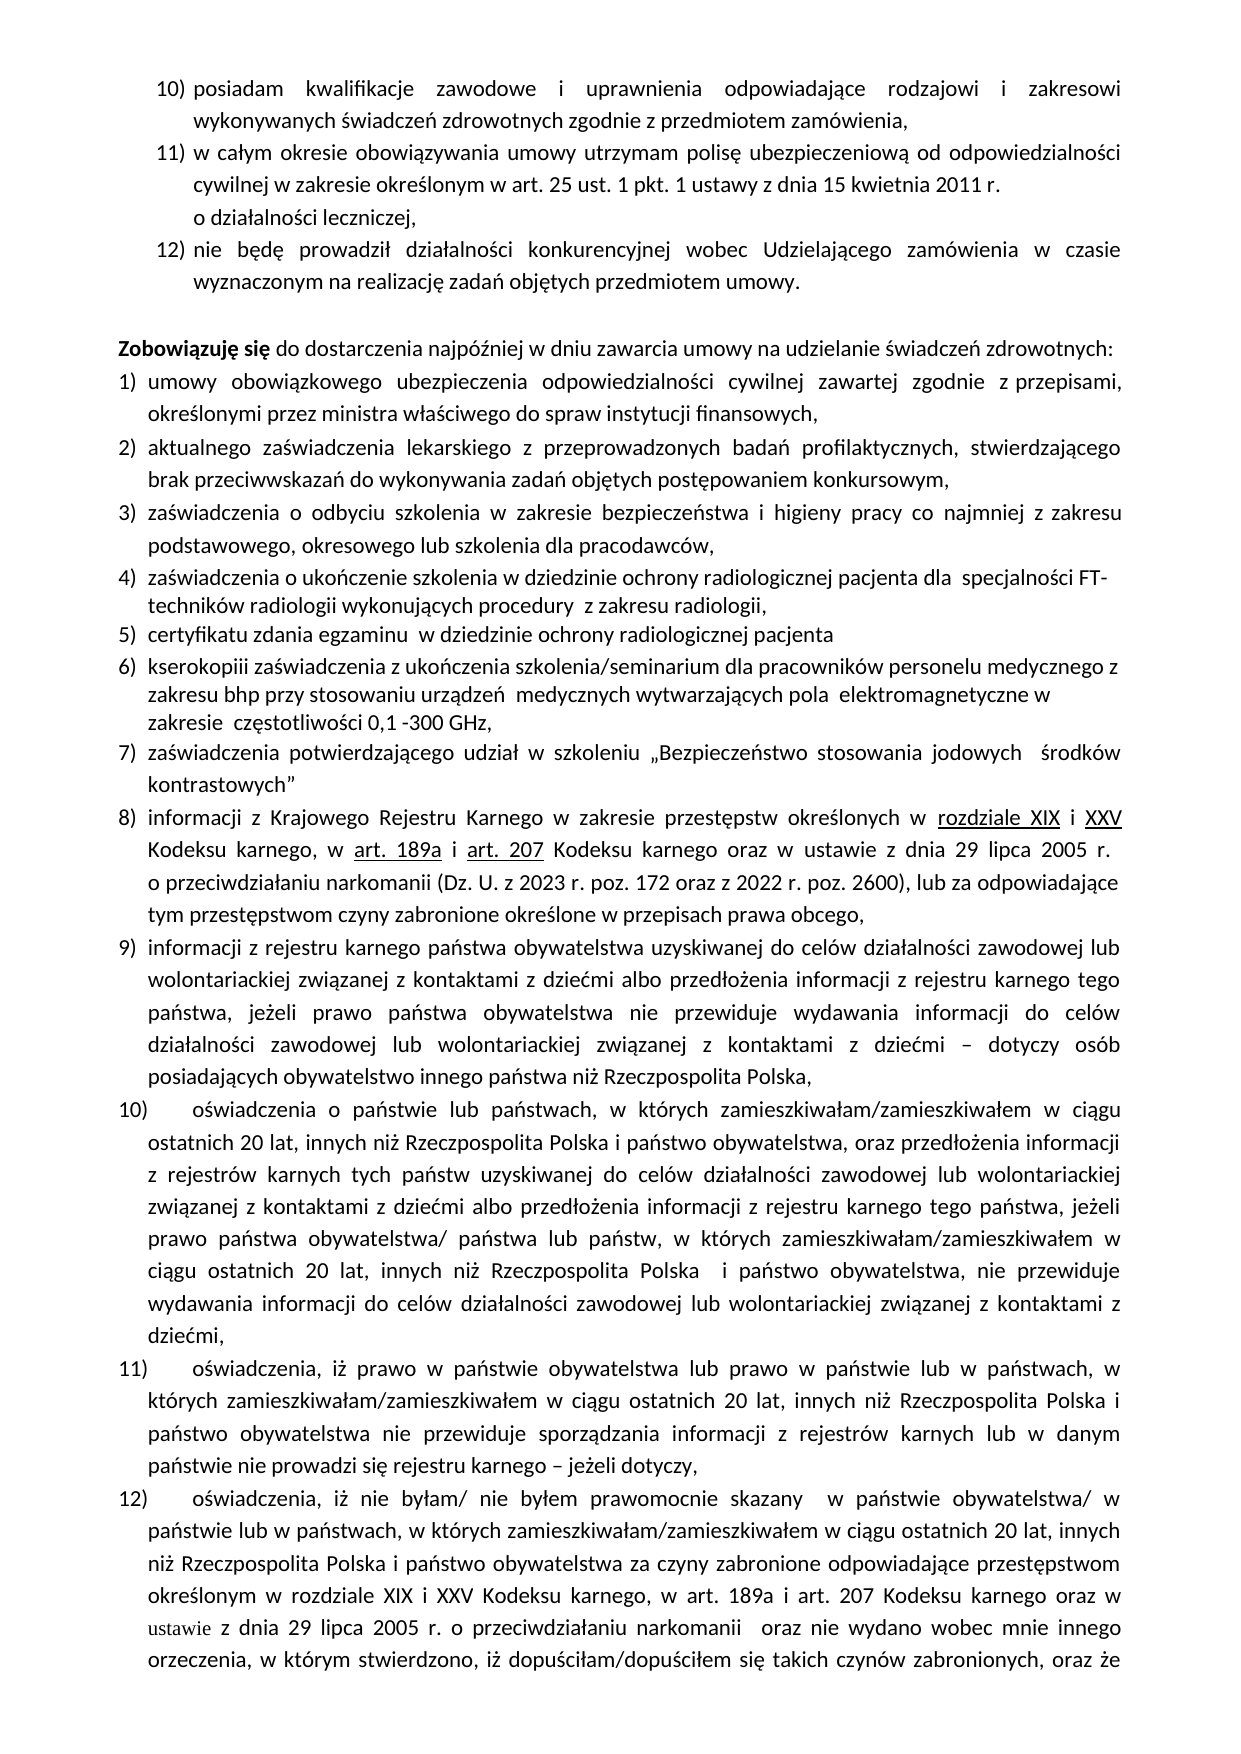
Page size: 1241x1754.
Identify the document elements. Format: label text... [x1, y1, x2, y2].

list oświadczenia o państwie lub państwach, w których zamieszkiwałam/zamieszkiwałem w ciągu ostatnich 20 lat, innych niż Rzeczpospolita Polska i państwo obywatelstwa, oraz przedłożenia informacji z rejestrów karnych tych państw uzyskiwanej do celów działalności zawodowej lub wolontariackiej związanej z kontaktami z dziećmi albo przedłożenia informacji z rejestru karnego tego państwa, jeżeli prawo państwa obywatelstwa/ państwa lub państw, w których zamieszkiwałam/zamieszkiwałem w ciągu ostatnich 20 lat, innych niż Rzeczpospolita Polska i państwo obywatelstwa, nie przewiduje wydawania informacji do celów działalności zawodowej lub wolontariackiej związanej z kontaktami z dziećmi, [118, 1096, 1122, 1349]
list aktualnego zaświadczenia lekarskiego z przeprowadzonych badań profilaktycznych, stwierdzającego brak przeciwwskazań do wykonywania zadań objętych postępowaniem konkursowym, [118, 433, 1122, 493]
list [118, 1484, 1122, 1673]
text o działalności leczniczej, [193, 203, 1122, 231]
list nie będę prowadził działalności konkurencyjnej wobec Udzielającego zamówienia w czasie wyznaczonym na realizację zadań objętych przedmiotem umowy. [156, 235, 1122, 295]
list w całym okresie obowiązywania umowy utrzymam polisę ubezpieczeniową od odpowiedzialności cywilnej w zakresie określonym w art. 25 ust. 1 pkt. 1 ustawy z dnia 15 kwietnia 2011 r. [156, 138, 1122, 198]
list informacji z Krajowego Rejestru Karnego w zakresie przestępstw określonych w rozdziale XIX i XXV Kodeksu karnego, w art. 189a i art. 207 Kodeksu karnego oraz w ustawie z dnia 29 lipca 2005 r. o przeciwdziałaniu narkomanii (Dz. U. z 2023 r. poz. 172 oraz z 2022 r. poz. 2600), lub za odpowiadające tym przestępstwom czyny zabronione określone w przepisach prawa obcego, [118, 803, 1122, 928]
list zaświadczenia o odbyciu szkolenia w zakresie bezpieczeństwa i higieny pracy co najmniej z zakresu podstawowego, okresowego lub szkolenia dla pracodawców, [118, 498, 1122, 559]
list zaświadczenia potwierdzającego udział w szkoleniu „Bezpieczeństwo stosowania jodowych środków kontrastowych” [118, 738, 1122, 798]
list certyfikatu zdania egzaminu w dziedzinie ochrony radiologicznej pacjenta [118, 620, 1122, 648]
list kserokopiii zaświadczenia z ukończenia szkolenia/seminarium dla pracowników personelu medycznego z zakresu bhp przy stosowaniu urządzeń medycznych wytwarzających pola elektromagnetyczne w zakresie częstotliwości 0,1 -300 GHz, [118, 652, 1122, 736]
list posiadam kwalifikacje zawodowe i uprawnienia odpowiadające rodzajowi i zakresowi wykonywanych świadczeń zdrowotnych zgodnie z przedmiotem zamówienia, [156, 74, 1122, 134]
list zaświadczenia o ukończenie szkolenia w dziedzinie ochrony radiologicznej pacjenta dla specjalności FT- techników radiologii wykonujących procedury z zakresu radiologii, [118, 563, 1122, 619]
list umowy obowiązkowego ubezpieczenia odpowiedzialności cywilnej zawartej zgodnie z przepisami, określonymi przez ministra właściwego do spraw instytucji finansowych, [118, 367, 1122, 427]
text Zobowiązuję się do dostarczenia najpóźniej w dniu zawarcia umowy na udzielanie świadczeń zdrowotnych: [118, 334, 1122, 362]
list oświadczenia, iż prawo w państwie obywatelstwa lub prawo w państwie lub w państwach, w których zamieszkiwałam/zamieszkiwałem w ciągu ostatnich 20 lat, innych niż Rzeczpospolita Polska i państwo obywatelstwa nie przewiduje sporządzania informacji z rejestrów karnych lub w danym państwie nie prowadzi się rejestru karnego – jeżeli dotyczy, [118, 1354, 1122, 1479]
list informacji z rejestru karnego państwa obywatelstwa uzyskiwanej do celów działalności zawodowej lub wolontariackiej związanej z kontaktami z dziećmi albo przedłożenia informacji z rejestru karnego tego państwa, jeżeli prawo państwa obywatelstwa nie przewiduje wydawania informacji do celów działalności zawodowej lub wolontariackiej związanej z kontaktami z dziećmi – dotyczy osób posiadających obywatelstwo innego państwa niż Rzeczpospolita Polska, [118, 933, 1122, 1090]
